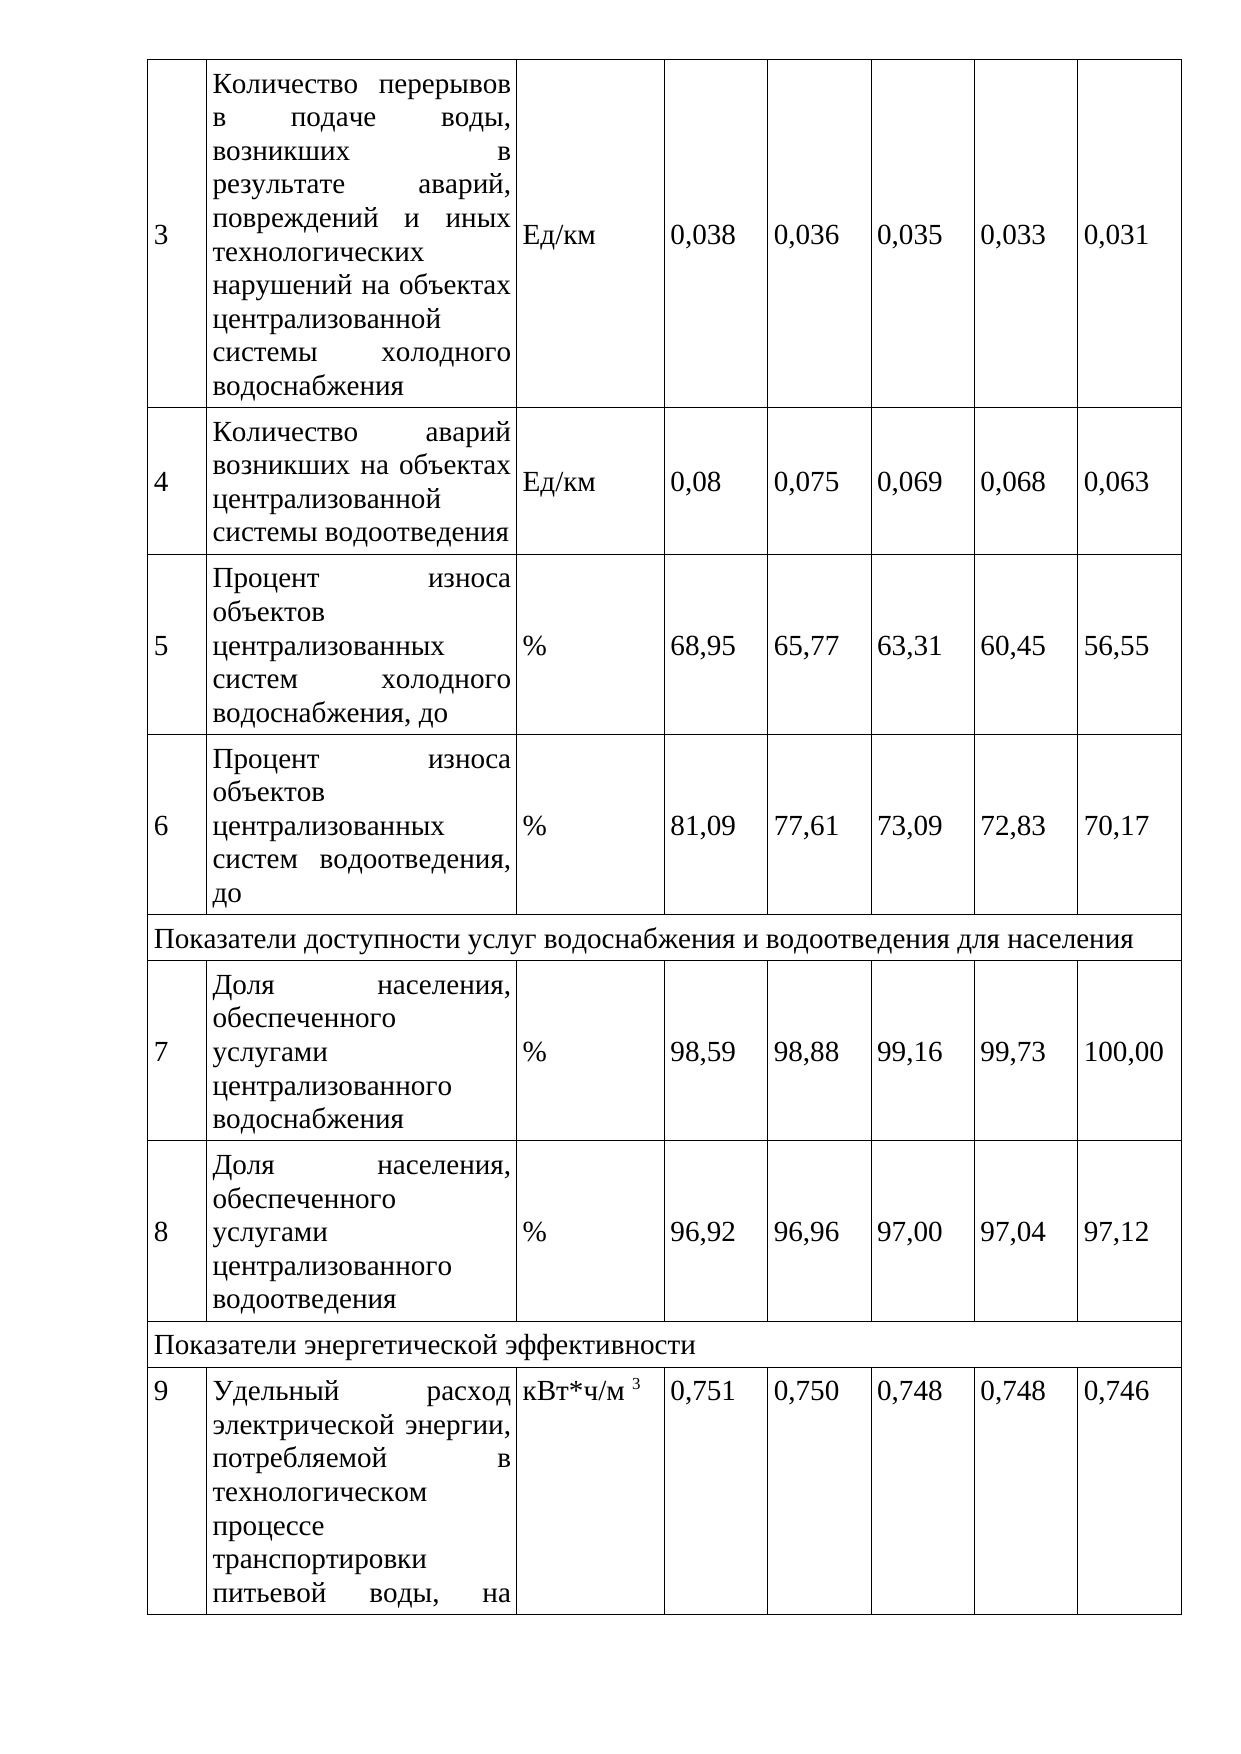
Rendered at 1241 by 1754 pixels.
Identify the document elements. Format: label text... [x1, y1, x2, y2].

table_cell 0,063 [1078, 408, 1181, 554]
table_cell 96,96 [768, 1141, 871, 1321]
table_cell Количество перерывов в подаче воды, возникших в результате аварий, повреждений и иных технологических нарушений на объектах централизованной системы холодного водоснабжения [207, 60, 516, 407]
table_cell 0,748 [975, 1368, 1077, 1614]
table_cell 56,55 [1078, 555, 1181, 734]
table_cell 68,95 [665, 555, 767, 734]
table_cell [207, 1368, 516, 1614]
table_cell Процент износа объектов централизованных систем холодного водоснабжения, до [207, 555, 516, 734]
table_cell 0,033 [975, 60, 1077, 407]
table_cell 6 [148, 735, 206, 914]
table_cell 0,038 [665, 60, 767, 407]
table_cell % [517, 1141, 664, 1321]
table_cell 0,748 [872, 1368, 974, 1614]
table_cell 60,45 [975, 555, 1077, 734]
table_cell 0,036 [768, 60, 871, 407]
table_cell 97,04 [975, 1141, 1077, 1321]
table_cell 63,31 [872, 555, 974, 734]
table_cell 0,068 [975, 408, 1077, 554]
table_cell 99,73 [975, 961, 1077, 1140]
table_cell 98,59 [665, 961, 767, 1140]
table_cell 65,77 [768, 555, 871, 734]
table_cell 0,750 [768, 1368, 871, 1614]
table_cell 0,075 [768, 408, 871, 554]
table_cell 0,069 [872, 408, 974, 554]
table_cell % [517, 555, 664, 734]
table_cell Ед/км [517, 408, 664, 554]
table_cell 97,12 [1078, 1141, 1181, 1321]
table_cell 7 [148, 961, 206, 1140]
table_cell 0,031 [1078, 60, 1181, 407]
table_cell 81,09 [665, 735, 767, 914]
table_cell 0,751 [665, 1368, 767, 1614]
table_cell Показатели энергетической эффективности [148, 1322, 1181, 1367]
table_cell Доля населения, обеспеченного услугами централизованного водоотведения [207, 1141, 516, 1321]
table_cell 72,83 [975, 735, 1077, 914]
table_cell Количество аварий возникших на объектах централизованной системы водоотведения [207, 408, 516, 554]
table_cell 0,08 [665, 408, 767, 554]
table_cell кВт*ч/м 3 [517, 1368, 664, 1614]
table_cell 70,17 [1078, 735, 1181, 914]
table_cell 9 [148, 1368, 206, 1614]
table_cell 4 [148, 408, 206, 554]
table_cell 96,92 [665, 1141, 767, 1321]
table_cell 3 [148, 60, 206, 407]
table_cell Процент износа объектов централизованных систем водоотведения, до [207, 735, 516, 914]
table_cell % [517, 735, 664, 914]
table_cell 73,09 [872, 735, 974, 914]
table_cell 5 [148, 555, 206, 734]
table_cell 100,00 [1078, 961, 1181, 1140]
table_cell 8 [148, 1141, 206, 1321]
table_cell Показатели доступности услуг водоснабжения и водоотведения для населения [148, 915, 1181, 960]
table_cell 98,88 [768, 961, 871, 1140]
table_cell % [517, 961, 664, 1140]
table_cell 77,61 [768, 735, 871, 914]
table_cell Ед/км [517, 60, 664, 407]
table_cell Доля населения, обеспеченного услугами централизованного водоснабжения [207, 961, 516, 1140]
table_cell 97,00 [872, 1141, 974, 1321]
table_cell 0,035 [872, 60, 974, 407]
table_cell 0,746 [1078, 1368, 1181, 1614]
table_cell 99,16 [872, 961, 974, 1140]
